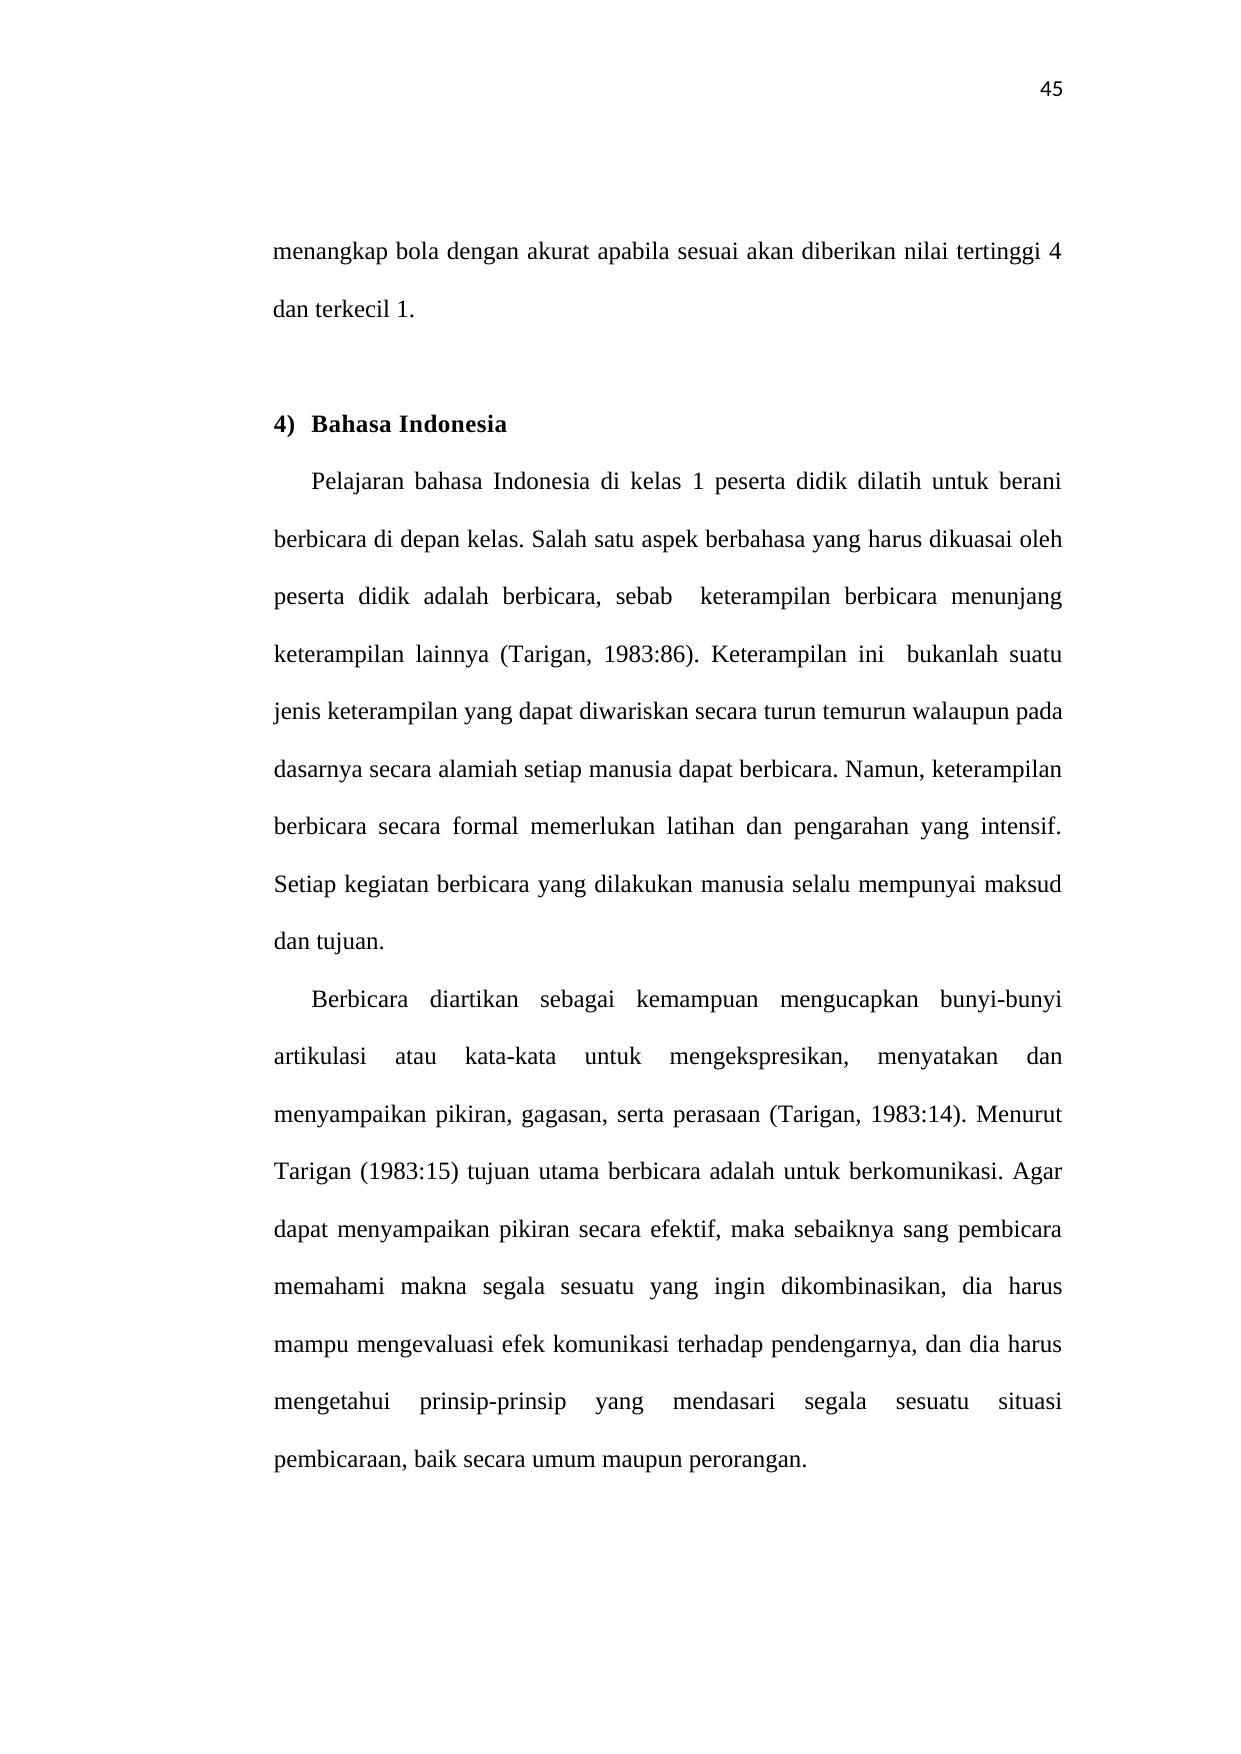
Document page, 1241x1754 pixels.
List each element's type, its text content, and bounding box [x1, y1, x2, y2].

list Bahasa Indonesia [274, 409, 1063, 437]
text Pelajaran bahasa Indonesia di kelas 1 peserta didik dilatih untuk berani berbicara di depan kelas. Salah satu aspek berbahasa yang harus dikuasai oleh peserta didik adalah berbicara, sebab keterampilan berbicara menunjang keterampilan lainnya (Tarigan, 1983:86). Keterampilan ini bukanlah suatu jenis keterampilan yang dapat diwariskan secara turun temurun walaupun pada dasarnya secara alamiah setiap manusia dapat berbicara. Namun, keterampilan berbicara secara formal memerlukan latihan dan pengarahan yang intensif. Setiap kegiatan berbicara yang dilakukan manusia selalu mempunyai maksud dan tujuan. [274, 466, 1063, 955]
text Berbicara diartikan sebagai kemampuan mengucapkan bunyi-bunyi artikulasi atau kata-kata untuk mengekspresikan, menyatakan dan menyampaikan pikiran, gagasan, serta perasaan (Tarigan, 1983:14). Menurut Tarigan (1983:15) tujuan utama berbicara adalah untuk berkomunikasi. Agar dapat menyampaikan pikiran secara efektif, maka sebaiknya sang pembicara memahami makna segala sesuatu yang ingin dikombinasikan, dia harus mampu mengevaluasi efek komunikasi terhadap pendengarnya, dan dia harus mengetahui prinsip-prinsip yang mendasari segala sesuatu situasi pembicaraan, baik secara umum maupun perorangan. [274, 984, 1063, 1472]
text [273, 236, 1063, 322]
